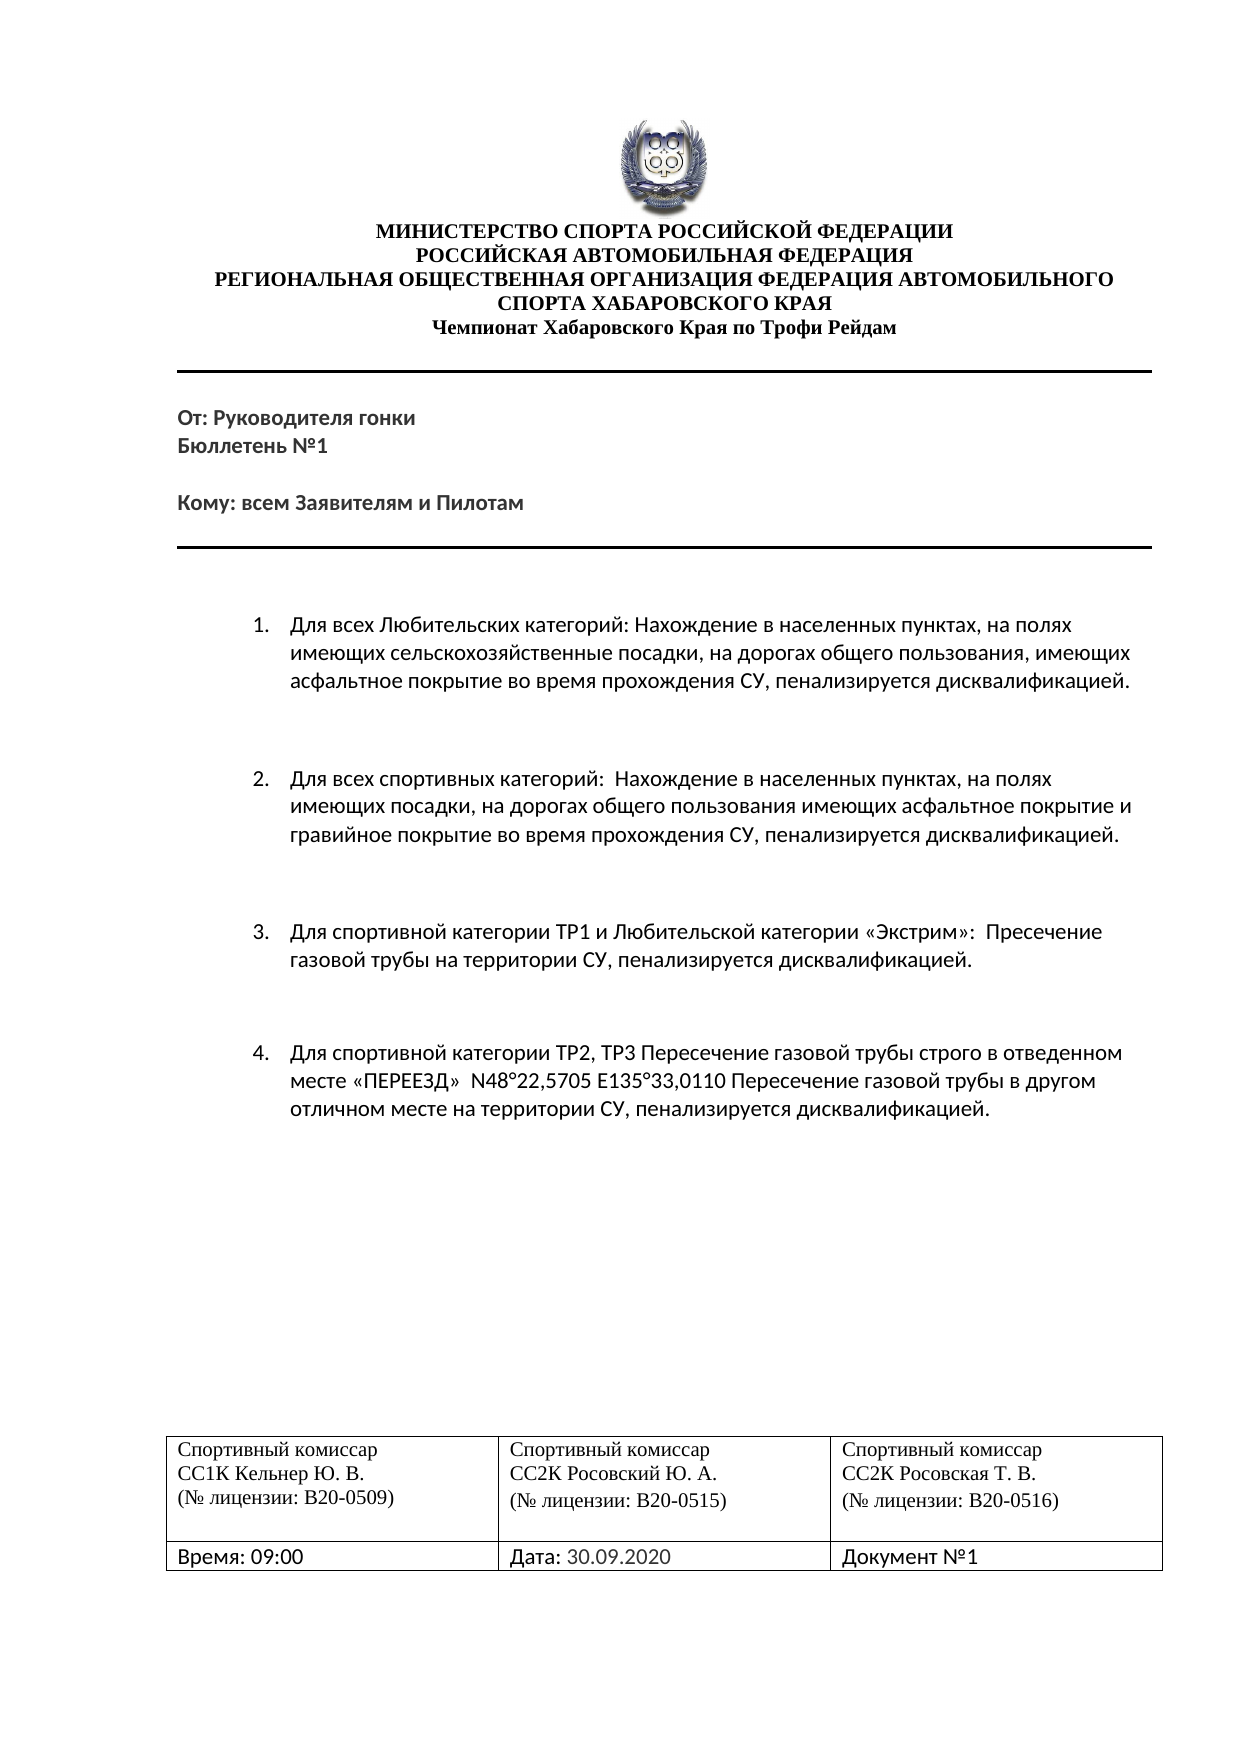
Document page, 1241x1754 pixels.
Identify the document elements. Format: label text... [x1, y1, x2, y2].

table_header Спортивный комиссар СС1К Кельнер Ю. В. (№ лицензии: В20-0509) [167, 1437, 498, 1541]
list Для всех Любительских категорий: Нахождение в населенных пунктах, на полях имеющих сельскохозяйственные посадки, на дорогах общего пользования, имеющих асфальтное покрытие во время прохождения СУ, пенализируется дисквалификацией. [252, 610, 1152, 694]
list Для спортивной категории ТР1 и Любительской категории «Экстрим»: Пресечение газовой трубы на территории СУ, пенализируется дисквалификацией. [252, 917, 1152, 973]
table_cell Документ №1 [831, 1542, 1162, 1570]
table_cell Дата: 30.09.2020 [499, 1542, 830, 1570]
list Для всех спортивных категорий: Нахождение в населенных пунктах, на полях имеющих посадки, на дорогах общего пользования имеющих асфальтное покрытие и гравийное покрытие во время прохождения СУ, пенализируется дисквалификацией. [252, 764, 1152, 848]
table_cell Время: 09:00 [167, 1542, 498, 1570]
table_header Спортивный комиссар СС2К Росовский Ю. А. (№ лицензии: В20-0515) [499, 1437, 830, 1541]
text МИНИСТЕРСТВО СПОРТА РОССИЙСКОЙ ФЕДЕРАЦИИ РОССИЙСКАЯ АВТОМОБИЛЬНАЯ ФЕДЕРАЦИЯ РЕГИОНАЛЬНАЯ ОБЩЕСТВЕННАЯ ОРГАНИЗАЦИЯ ФЕДЕРАЦИЯ АВТОМОБИЛЬНОГО СПОРТА ХАБАРОВСКОГО КРАЯ [177, 219, 1152, 315]
text Кому: всем Заявителям и Пилотам [177, 488, 1152, 516]
text Чемпионат Хабаровского Края по Трофи Рейдам [177, 315, 1152, 339]
picture [619, 118, 710, 219]
text От: Руководителя гонки Бюллетень №1 [177, 403, 1152, 459]
table_header Спортивный комиссар СС2К Росовская Т. В. (№ лицензии: В20-0516) [831, 1437, 1162, 1541]
list Для спортивной категории ТР2, ТР3 Пересечение газовой трубы строго в отведенном месте «ПЕРЕЕЗД» N48°22,5705 E135°33,0110 Пересечение газовой трубы в другом отличном месте на территории СУ, пенализируется дисквалификацией. [252, 1038, 1152, 1122]
